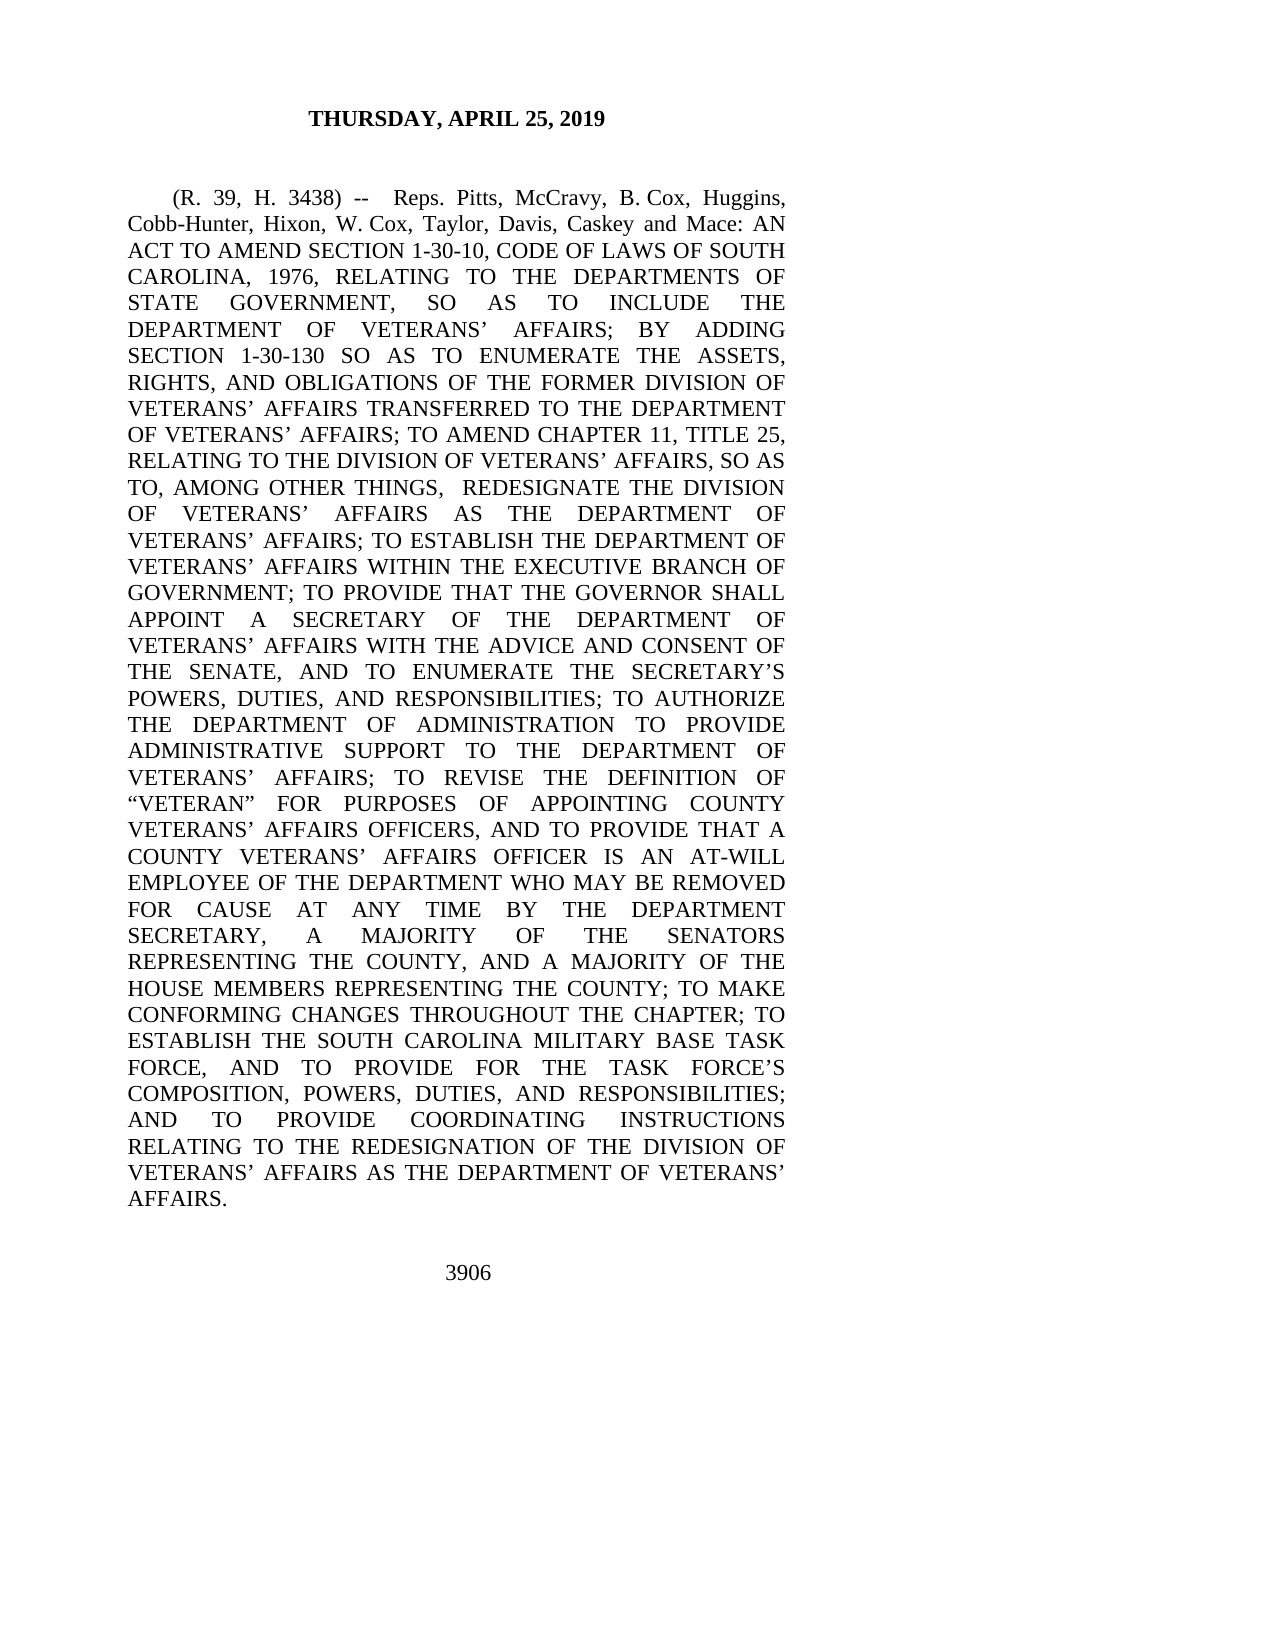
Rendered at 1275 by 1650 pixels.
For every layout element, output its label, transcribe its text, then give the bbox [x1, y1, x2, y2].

text (R. 39, H. 3438) -- Reps. Pitts, McCravy, B. Cox, Huggins, Cobb-Hunter, Hixon, W. Cox, Taylor, Davis, Caskey and Mace: AN ACT TO AMEND SECTION 1-30-10, CODE OF LAWS OF SOUTH CAROLINA, 1976, RELATING TO THE DEPARTMENTS OF STATE GOVERNMENT, SO AS TO INCLUDE THE DEPARTMENT OF VETERANS’ AFFAIRS; BY ADDING SECTION 1-30-130 SO AS TO ENUMERATE THE ASSETS, RIGHTS, AND OBLIGATIONS OF THE FORMER DIVISION OF VETERANS’ AFFAIRS TRANSFERRED TO THE DEPARTMENT OF VETERANS’ AFFAIRS; TO AMEND CHAPTER 11, TITLE 25, RELATING TO THE DIVISION OF VETERANS’ AFFAIRS, SO AS TO, AMONG OTHER THINGS, REDESIGNATE THE DIVISION OF VETERANS’ AFFAIRS AS THE DEPARTMENT OF VETERANS’ AFFAIRS; TO ESTABLISH THE DEPARTMENT OF VETERANS’ AFFAIRS WITHIN THE EXECUTIVE BRANCH OF GOVERNMENT; TO PROVIDE THAT THE GOVERNOR SHALL APPOINT A SECRETARY OF THE DEPARTMENT OF VETERANS’ AFFAIRS WITH THE ADVICE AND CONSENT OF THE SENATE, AND TO ENUMERATE THE SECRETARY’S POWERS, DUTIES, AND RESPONSIBILITIES; TO AUTHORIZE THE DEPARTMENT OF ADMINISTRATION TO PROVIDE ADMINISTRATIVE SUPPORT TO THE DEPARTMENT OF VETERANS’ AFFAIRS; TO REVISE THE DEFINITION OF “VETERAN” FOR PURPOSES OF APPOINTING COUNTY VETERANS’ AFFAIRS OFFICERS, AND TO PROVIDE THAT A COUNTY VETERANS’ AFFAIRS OFFICER IS AN AT-WILL EMPLOYEE OF THE DEPARTMENT WHO MAY BE REMOVED FOR CAUSE AT ANY TIME BY THE DEPARTMENT SECRETARY, A MAJORITY OF THE SENATORS REPRESENTING THE COUNTY, AND A MAJORITY OF THE HOUSE MEMBERS REPRESENTING THE COUNTY; TO MAKE CONFORMING CHANGES THROUGHOUT THE CHAPTER; TO ESTABLISH THE SOUTH CAROLINA MILITARY BASE TASK FORCE, AND TO PROVIDE FOR THE TASK FORCE’S COMPOSITION, POWERS, DUTIES, AND RESPONSIBILITIES; AND TO PROVIDE COORDINATING INSTRUCTIONS RELATING TO THE REDESIGNATION OF THE DIVISION OF VETERANS’ AFFAIRS AS THE DEPARTMENT OF VETERANS’ AFFAIRS. [127, 184, 786, 1212]
